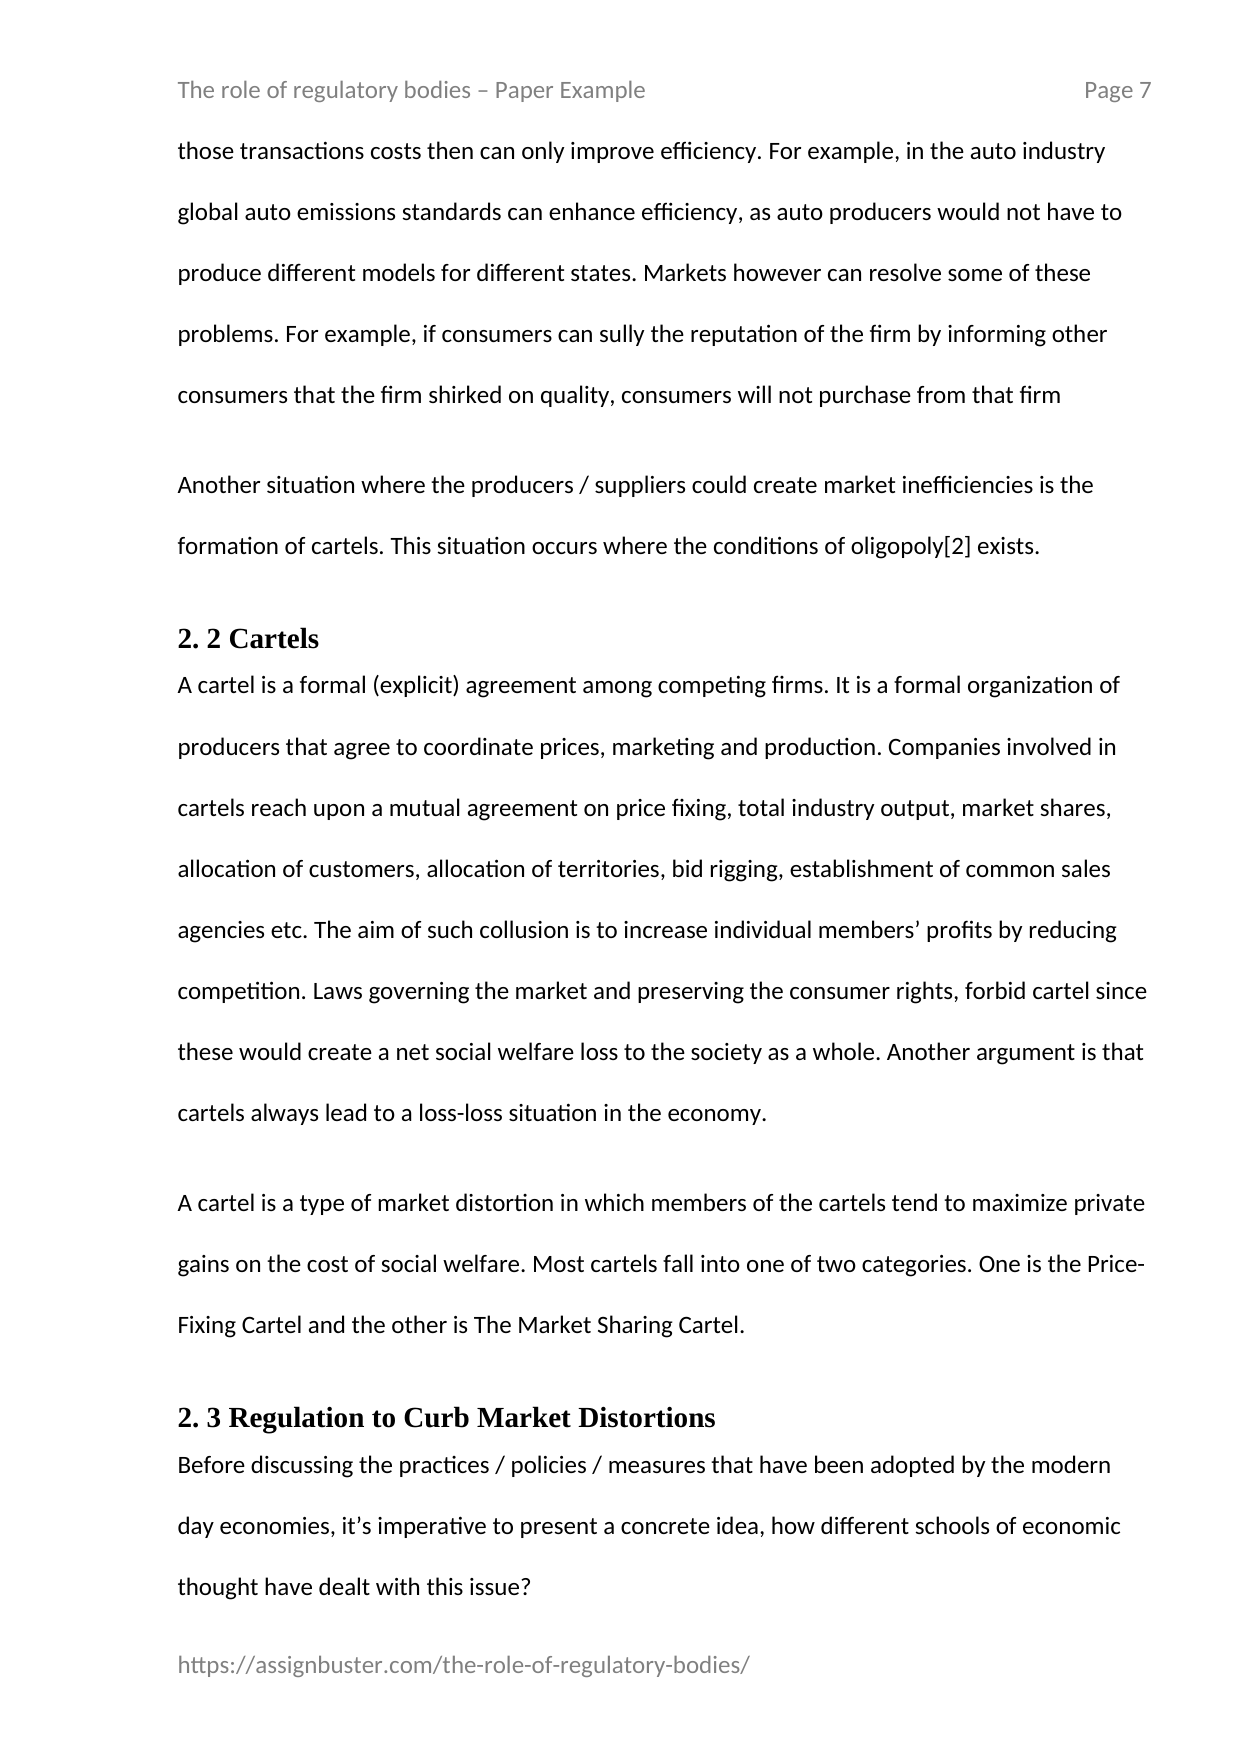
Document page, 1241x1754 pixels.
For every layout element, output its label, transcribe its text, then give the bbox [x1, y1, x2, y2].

text Before discussing the practices / policies / measures that have been adopted by the modern day economies, it’s imperative to present a concrete idea, how different schools of economic thought have dealt with this issue? [177, 1449, 1152, 1601]
text Another situation where the producers / suppliers could create market inefficiencies is the formation of cartels. This situation occurs where the conditions of oligopoly[2] exists. [177, 469, 1152, 561]
subtitle 2. 2 Cartels [177, 621, 1152, 654]
subtitle 2. 3 Regulation to Curb Market Distortions [177, 1400, 1152, 1434]
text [177, 135, 1152, 409]
text A cartel is a type of market distortion in which members of the cartels tend to maximize private gains on the cost of social welfare. Most cartels fall into one of two categories. One is the Price-Fixing Cartel and the other is The Market Sharing Cartel. [177, 1187, 1152, 1340]
text A cartel is a formal (explicit) agreement among competing firms. It is a formal organization of producers that agree to coordinate prices, marketing and production. Companies involved in cartels reach upon a mutual agreement on price fixing, total industry output, market shares, allocation of customers, allocation of territories, bid rigging, establishment of common sales agencies etc. The aim of such collusion is to increase individual members’ profits by reducing competition. Laws governing the market and preserving the consumer rights, forbid cartel since these would create a net social welfare loss to the society as a whole. Another argument is that cartels always lead to a loss-loss situation in the economy. [177, 670, 1152, 1127]
